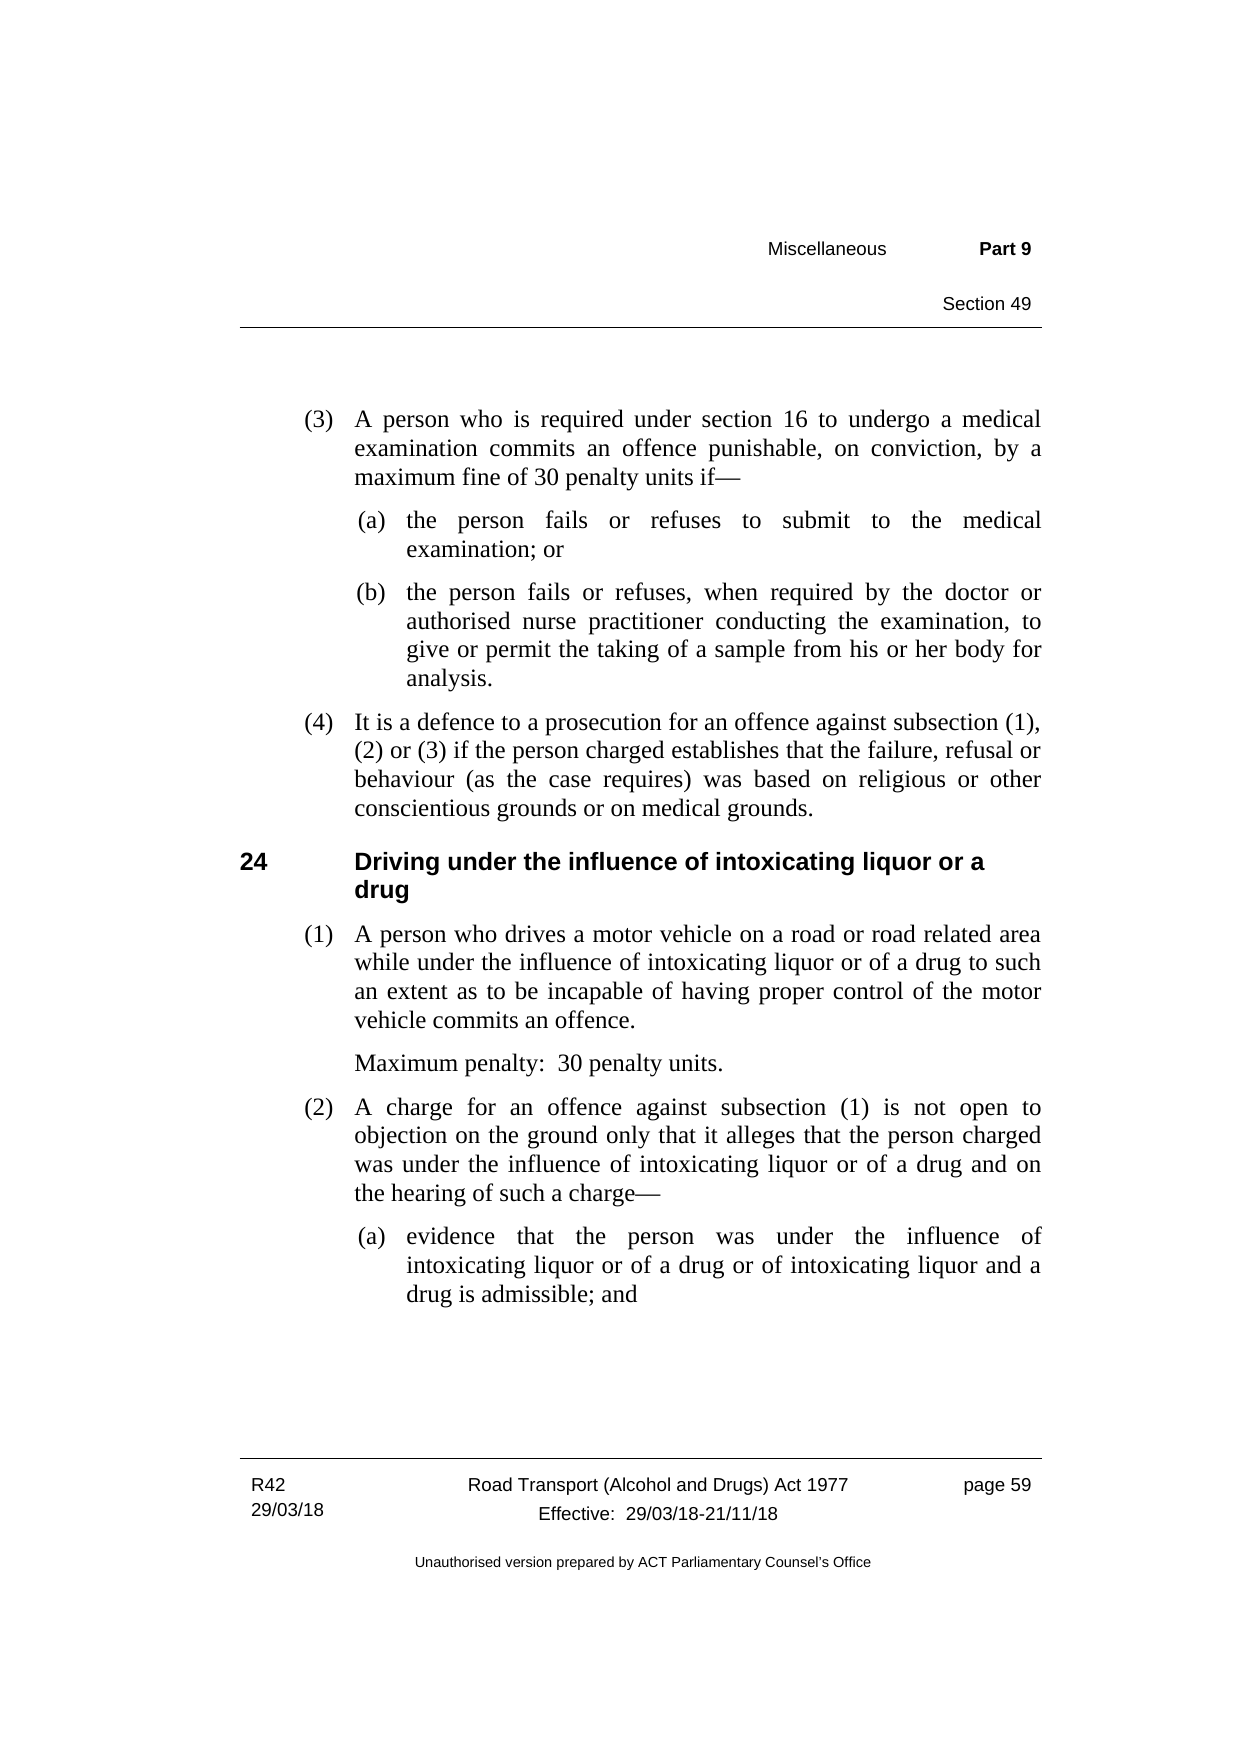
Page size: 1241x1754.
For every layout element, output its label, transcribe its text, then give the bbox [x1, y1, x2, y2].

text 24 Driving under the influence of intoxicating liquor or a drug [239, 847, 1042, 904]
text (4) It is a defence to a prosecution for an offence against subsection (1), (2) or (3) if the person charged establishes that the failure, refusal or behaviour (as the case requires) was based on religious or other conscientious grounds or on medical grounds. [239, 707, 1042, 822]
text (1) A person who drives a motor vehicle on a road or road related area while under the influence of intoxicating liquor or of a drug to such an extent as to be incapable of having proper control of the motor vehicle commits an offence. [239, 919, 1042, 1034]
text (a) the person fails or refuses to submit to the medical examination; or [239, 505, 1042, 562]
text (2) A charge for an offence against subsection (1) is not open to objection on the ground only that it alleges that the person charged was under the influence of intoxicating liquor or of a drug and on the hearing of such a charge— [239, 1092, 1042, 1207]
text (3) A person who is required under section 16 to undergo a medical examination commits an offence punishable, on conviction, by a maximum fine of 30 penalty units if— [239, 404, 1042, 490]
text (b) the person fails or refuses, when required by the doctor or authorised nurse practitioner conducting the examination, to give or permit the taking of a sample from his or her body for analysis. [239, 577, 1042, 692]
text Maximum penalty: 30 penalty units. [354, 1048, 1042, 1077]
text (a) evidence that the person was under the influence of intoxicating liquor or of a drug or of intoxicating liquor and a drug is admissible; and [239, 1221, 1042, 1307]
